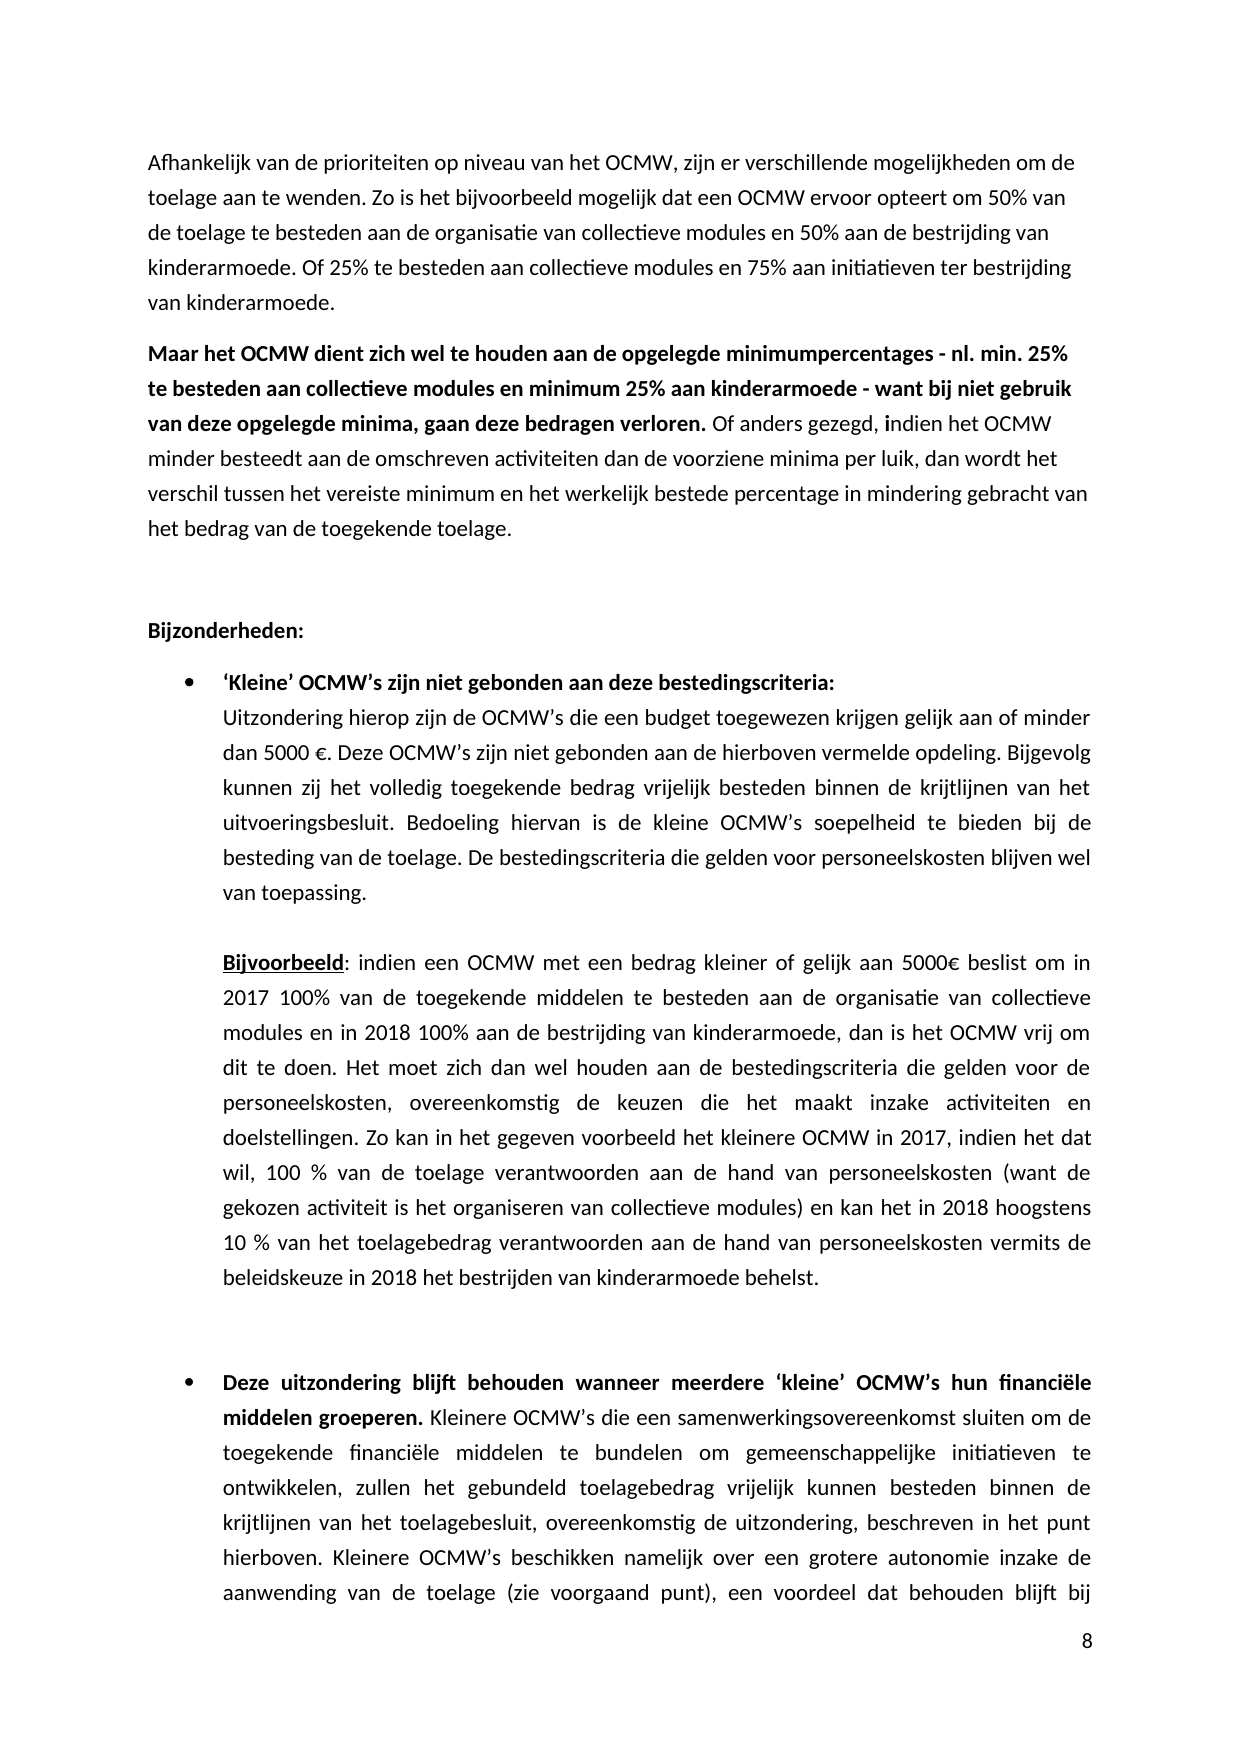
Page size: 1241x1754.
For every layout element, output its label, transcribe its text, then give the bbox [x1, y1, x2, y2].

list Bijvoorbeeld: indien een OCMW met een bedrag kleiner of gelijk aan 5000€ beslist om in 2017 100% van de toegekende middelen te besteden aan de organisatie van collectieve modules en in 2018 100% aan de bestrijding van kinderarmoede, dan is het OCMW vrij om dit te doen. Het moet zich dan wel houden aan de bestedingscriteria die gelden voor de personeelskosten, overeenkomstig de keuzen die het maakt inzake activiteiten en doelstellingen. Zo kan in het gegeven voorbeeld het kleinere OCMW in 2017, indien het dat wil, 100 % van de toelage verantwoorden aan de hand van personeelskosten (want de gekozen activiteit is het organiseren van collectieve modules) en kan het in 2018 hoogstens 10 % van het toelagebedrag verantwoorden aan de hand van personeelskosten vermits de beleidskeuze in 2018 het bestrijden van kinderarmoede behelst. [223, 948, 1093, 1291]
list ‘Kleine’ OCMW’s zijn niet gebonden aan deze bestedingscriteria: [185, 668, 1093, 696]
text Bijzonderheden: [148, 616, 1093, 644]
list Uitzondering hierop zijn de OCMW’s die een budget toegewezen krijgen gelijk aan of minder dan 5000 €. Deze OCMW’s zijn niet gebonden aan de hierboven vermelde opdeling. Bijgevolg kunnen zij het volledig toegekende bedrag vrijelijk besteden binnen de krijtlijnen van het uitvoeringsbesluit. Bedoeling hiervan is de kleine OCMW’s soepelheid te bieden bij de besteding van de toelage. De bestedingscriteria die gelden voor personeelskosten blijven wel van toepassing. [223, 703, 1093, 906]
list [185, 1368, 1093, 1606]
text Afhankelijk van de prioriteiten op niveau van het OCMW, zijn er verschillende mogelijkheden om de toelage aan te wenden. Zo is het bijvoorbeeld mogelijk dat een OCMW ervoor opteert om 50% van de toelage te besteden aan de organisatie van collectieve modules en 50% aan de bestrijding van kinderarmoede. Of 25% te besteden aan collectieve modules en 75% aan initiatieven ter bestrijding van kinderarmoede. [148, 148, 1093, 316]
text Maar het OCMW dient zich wel te houden aan de opgelegde minimumpercentages - nl. min. 25% te besteden aan collectieve modules en minimum 25% aan kinderarmoede - want bij niet gebruik van deze opgelegde minima, gaan deze bedragen verloren. Of anders gezegd, indien het OCMW minder besteedt aan de omschreven activiteiten dan de voorziene minima per luik, dan wordt het verschil tussen het vereiste minimum en het werkelijk bestede percentage in mindering gebracht van het bedrag van de toegekende toelage. [148, 339, 1093, 542]
